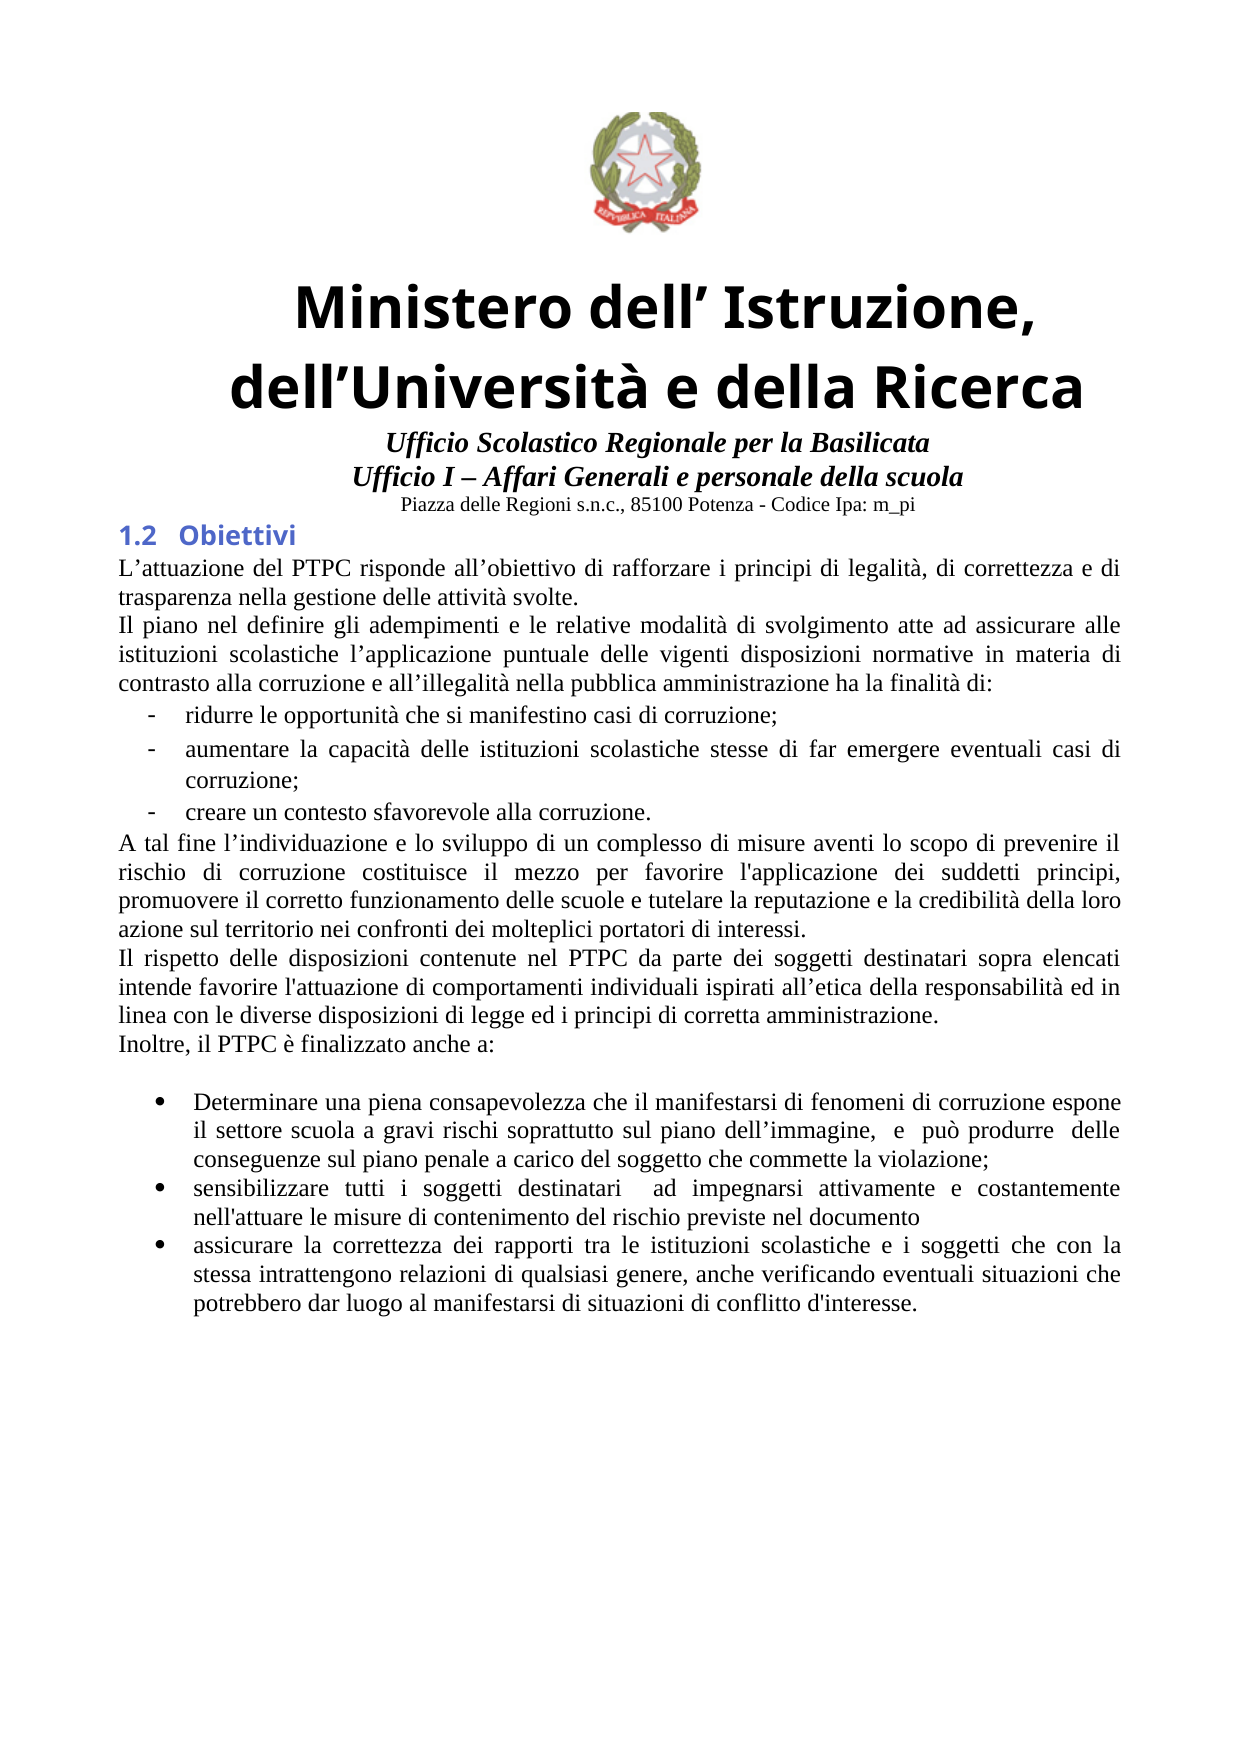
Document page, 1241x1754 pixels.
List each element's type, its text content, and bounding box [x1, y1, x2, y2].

text A tal fine l’individuazione e lo sviluppo di un complesso di misure aventi lo scopo di prevenire il rischio di corruzione costituisce il mezzo per favorire l'applicazione dei suddetti principi, promuovere il corretto funzionamento delle scuole e tutelare la reputazione e la credibilità della loro azione sul territorio nei confronti dei molteplici portatori di interessi. [118, 828, 1122, 943]
list aumentare la capacità delle istituzioni scolastiche stesse di far emergere eventuali casi di corruzione; [148, 731, 1122, 794]
list sensibilizzare tutti i soggetti destinatari ad impegnarsi attivamente e costantemente nell'attuare le misure di contenimento del rischio previste nel documento [156, 1173, 1122, 1230]
list assicurare la correttezza dei rapporti tra le istituzioni scolastiche e i soggetti che con la stessa intrattengono relazioni di qualsiasi genere, anche verificando eventuali situazioni che potrebbero dar luogo al manifestarsi di situazioni di conflitto d'interesse. [156, 1230, 1122, 1317]
list creare un contesto sfavorevole alla corruzione. [148, 794, 1122, 828]
picture [582, 112, 707, 237]
subtitle Obiettivi [118, 516, 1122, 553]
list ridurre le opportunità che si manifestino casi di corruzione; [148, 697, 1122, 731]
text Il rispetto delle disposizioni contenute nel PTPC da parte dei soggetti destinatari sopra elencati intende favorire l'attuazione di comportamenti individuali ispirati all’etica della responsabilità ed in linea con le diverse disposizioni di legge ed i principi di corretta amministrazione. [118, 943, 1122, 1029]
text L’attuazione del PTPC risponde all’obiettivo di rafforzare i principi di legalità, di correttezza e di trasparenza nella gestione delle attività svolte. [118, 553, 1122, 611]
text Il piano nel definire gli adempimenti e le relative modalità di svolgimento atte ad assicurare alle istituzioni scolastiche l’applicazione puntuale delle vigenti disposizioni normative in materia di contrasto alla corruzione e all’illegalità nella pubblica amministrazione ha la finalità di: [118, 611, 1122, 697]
list Determinare una piena consapevolezza che il manifestarsi di fenomeni di corruzione espone il settore scuola a gravi rischi soprattutto sul piano dell’immagine, e può produrre delle conseguenze sul piano penale a carico del soggetto che commette la violazione; [156, 1087, 1122, 1173]
text Inoltre, il PTPC è finalizzato anche a: [118, 1029, 1122, 1058]
